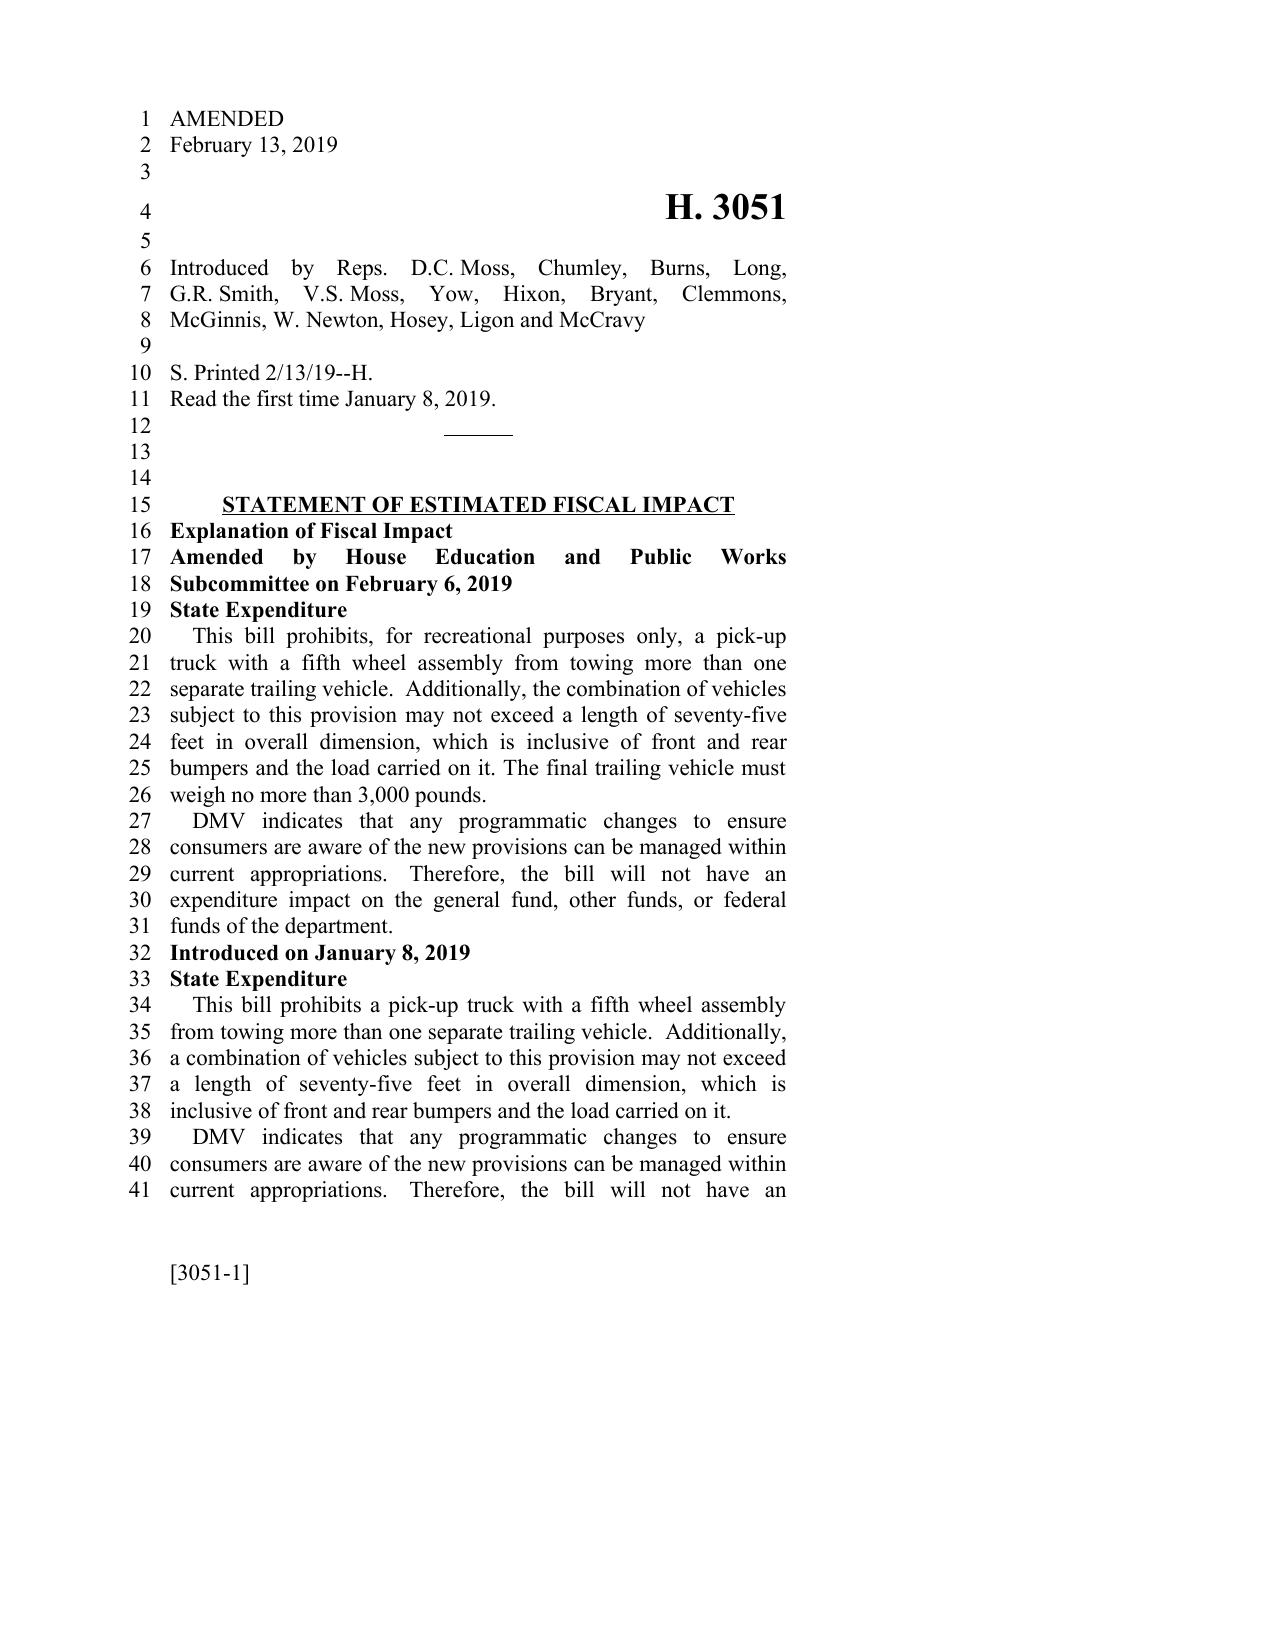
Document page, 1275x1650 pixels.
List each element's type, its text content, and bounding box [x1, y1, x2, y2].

text STATEMENT OF ESTIMATED FISCAL IMPACT [169, 491, 787, 517]
text This bill prohibits, for recreational purposes only, a pick-up truck with a fifth wheel assembly from towing more than one separate trailing vehicle. Additionally, the combination of vehicles subject to this provision may not exceed a length of seventy-five feet in overall dimension, which is inclusive of front and rear bumpers and the load carried on it. The final trailing vehicle must weigh no more than 3,000 pounds. [169, 622, 787, 807]
text Introduced on January 8, 2019 [169, 939, 787, 965]
text Amended by House Education and Public Works Subcommittee on February 6, 2019 [169, 543, 787, 596]
text State Expenditure [169, 596, 787, 622]
text February 13, 2019 [169, 131, 787, 158]
text State Expenditure [169, 965, 787, 991]
text Introduced by Reps. D.C. Moss, Chumley, Burns, Long, G.R. Smith, V.S. Moss, Yow, Hixon, Bryant, Clemmons, McGinnis, W. Newton, Hosey, Ligon and McCravy [169, 253, 787, 333]
text Read the first time January 8, 2019. [169, 385, 787, 412]
text Explanation of Fiscal Impact [169, 517, 787, 543]
text H. 3051 [169, 184, 787, 227]
text This bill prohibits a pick-up truck with a fifth wheel assembly from towing more than one separate trailing vehicle. Additionally, a combination of vehicles subject to this provision may not exceed a length of seventy-five feet in overall dimension, which is inclusive of front and rear bumpers and the load carried on it. [169, 991, 787, 1123]
text AMENDED [169, 105, 787, 131]
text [169, 1123, 787, 1202]
text S. Printed 2/13/19--H. [169, 359, 787, 385]
